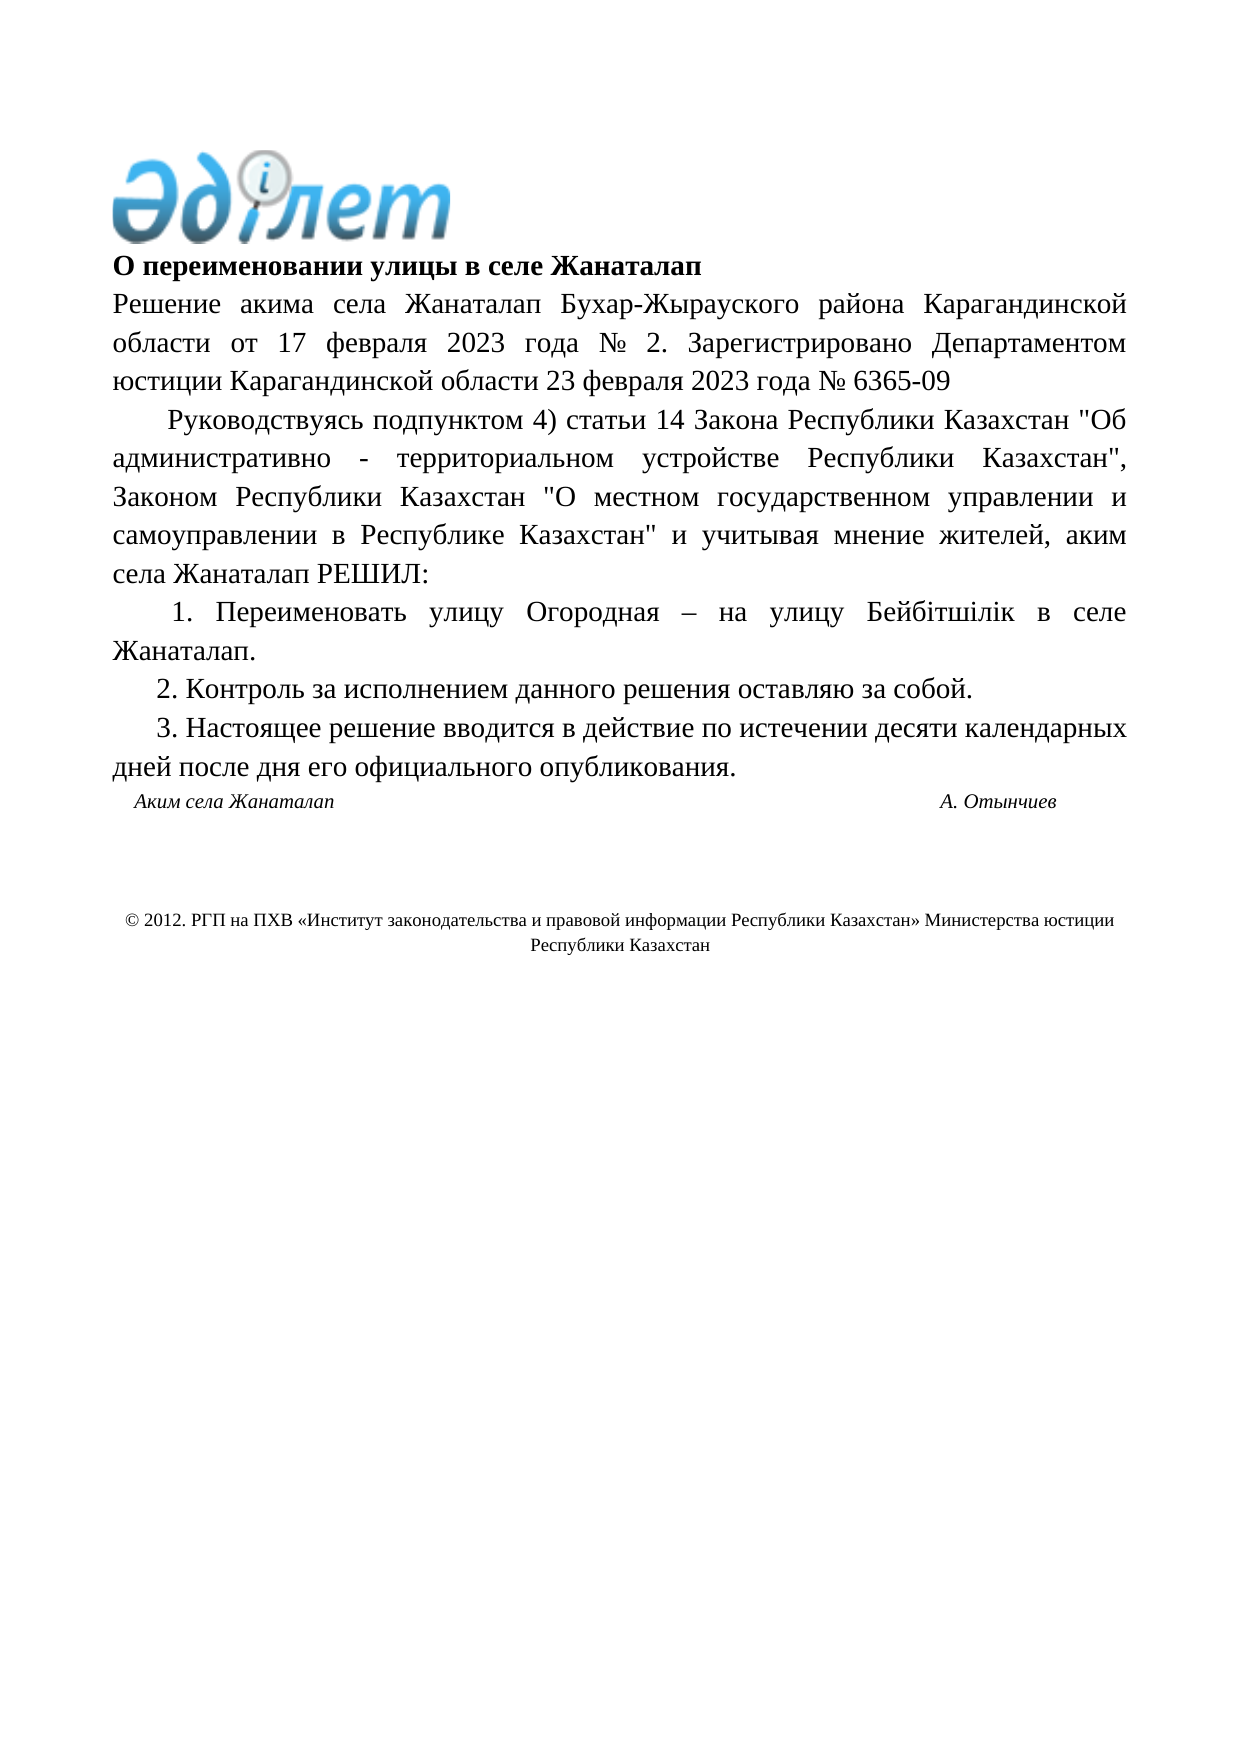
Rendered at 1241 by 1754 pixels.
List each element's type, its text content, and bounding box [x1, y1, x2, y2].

text © 2012. РГП на ПХВ «Институт законодательства и правовой информации Республики Казахстан» Министерства юстиции Республики Казахстан [112, 909, 1128, 955]
text Руководствуясь подпунктом 4) статьи 14 Закона Республики Казахстан "Об административно - территориальном устройстве Республики Казахстан", Законом Республики Казахстан "О местном государственном управлении и самоуправлении в Республике Казахстан" и учитывая мнение жителей, аким села Жанаталап РЕШИЛ: [112, 402, 1128, 589]
text О переименовании улицы в селе Жанаталап [112, 248, 1128, 281]
table_header А. Отынчиев [939, 787, 1240, 818]
text 2. Контроль за исполнением данного решения оставляю за собой. [112, 672, 1128, 705]
picture [112, 150, 451, 244]
text 3. Настоящее решение вводится в действие по истечении десяти календарных дней после дня его официального опубликования. [112, 710, 1128, 782]
text Решение акима села Жанаталап Бухар-Жырауского района Карагандинской области от 17 февраля 2023 года № 2. Зарегистрировано Департаментом юстиции Карагандинской области 23 февраля 2023 года № 6365-09 [112, 286, 1128, 397]
text 1. Переименовать улицу Огородная – на улицу Бейбітшілік в селе Жанаталап. [112, 594, 1128, 667]
table_header Аким села Жанаталап [101, 787, 939, 818]
